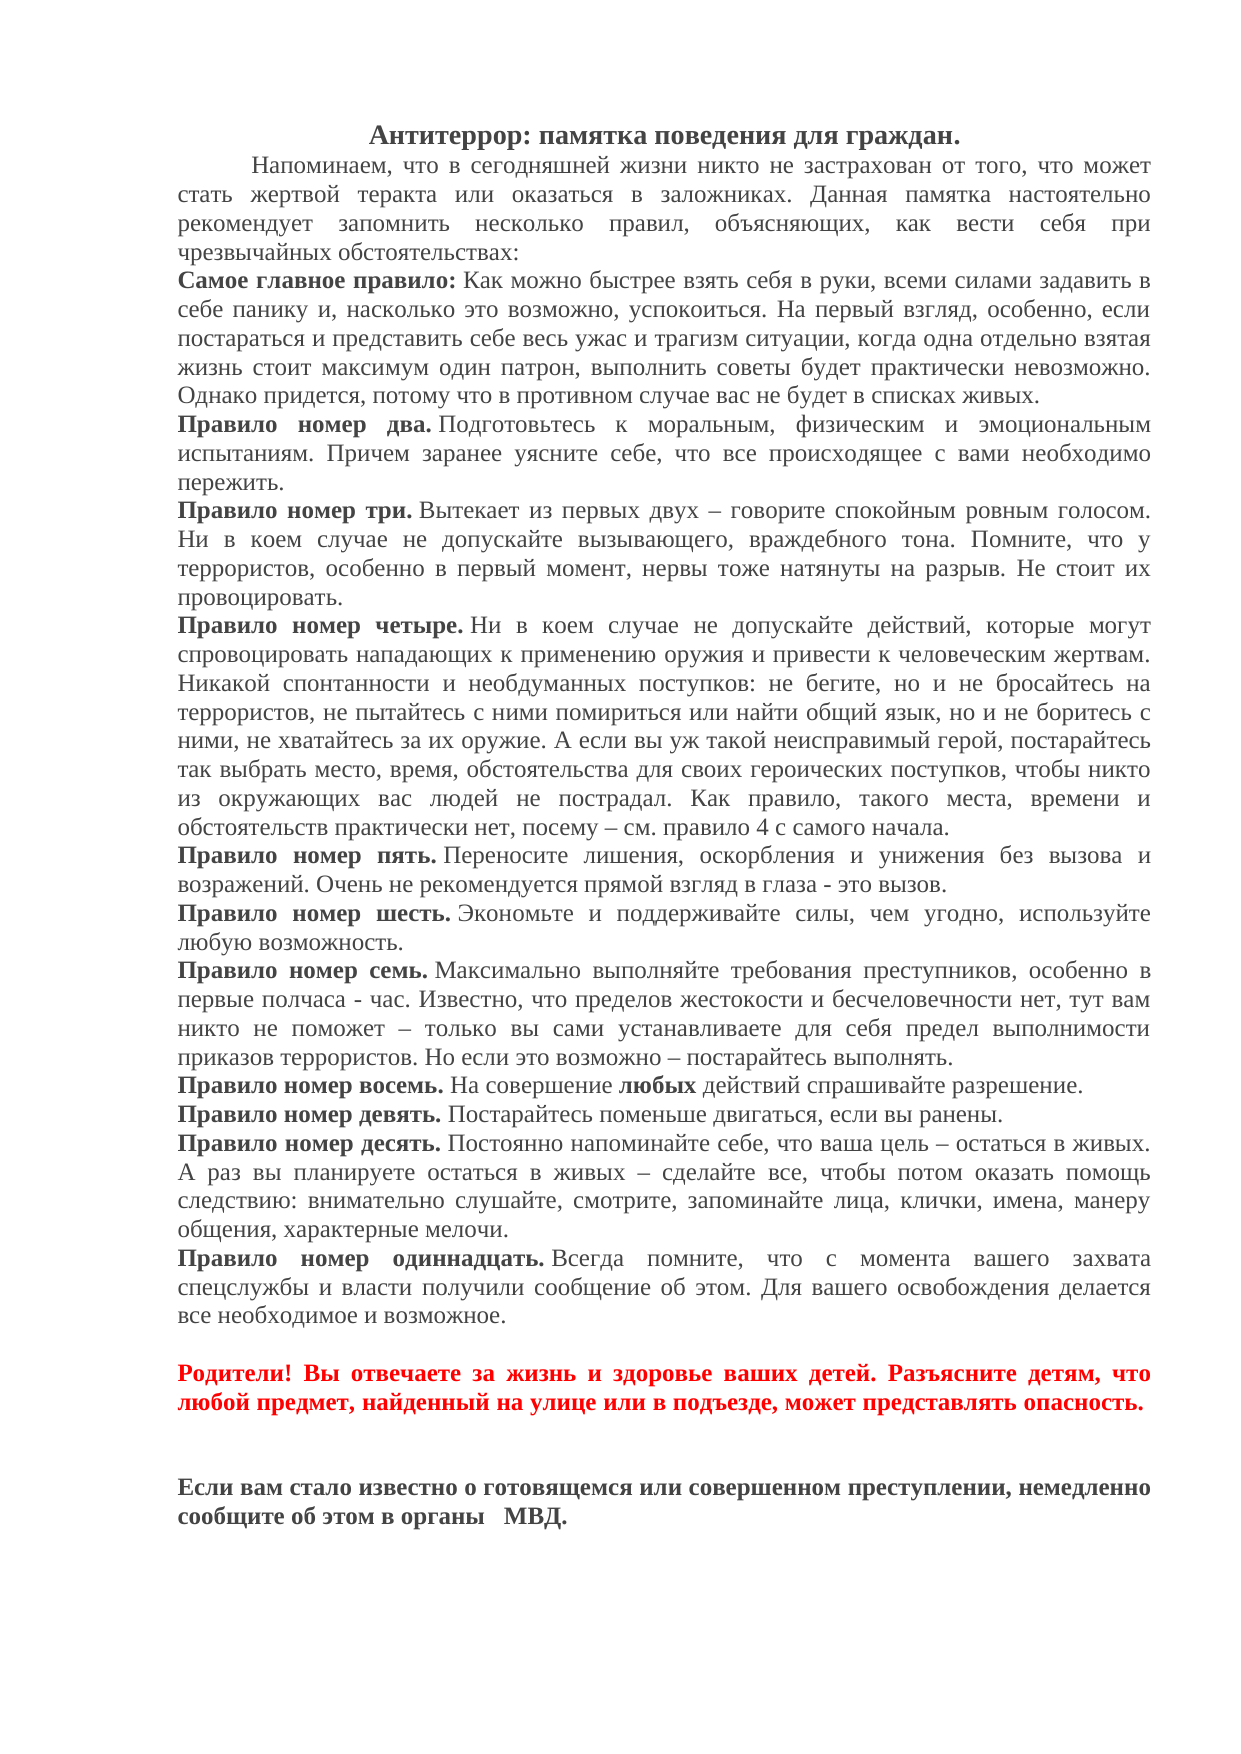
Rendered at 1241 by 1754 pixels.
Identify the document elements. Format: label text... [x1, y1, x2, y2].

text Антитеррор: памятка поведения для граждан. [177, 118, 1152, 151]
text Правило номер пять. Переносите лишения, оскорбления и унижения без вызова и возражений. Очень не рекомендуется прямой взгляд в глаза - это вызов. [177, 841, 1152, 898]
text Самое главное правило: Как можно быстрее взять себя в руки, всеми силами задавить в себе панику и, насколько это возможно, успокоиться. На первый взгляд, особенно, если постараться и представить себе весь ужас и трагизм ситуации, когда одна отдельно взятая жизнь стоит максимум один патрон, выполнить советы будет практически невозможно. Однако придется, потому что в противном случае вас не будет в списках живых. [177, 266, 1152, 409]
text Напоминаем, что в сегодняшней жизни никто не застрахован от того, что может стать жертвой теракта или оказаться в заложниках. Данная памятка настоятельно рекомендует запомнить несколько правил, объясняющих, как вести себя при чрезвычайных обстоятельствах: [177, 151, 1152, 266]
text Правило номер три. Вытекает из первых двух – говорите спокойным ровным голосом. Ни в коем случае не допускайте вызывающего, враждебного тона. Помните, что у террористов, особенно в первый момент, нервы тоже натянуты на разрыв. Не стоит их провоцировать. [177, 496, 1152, 611]
text Правило номер семь. Максимально выполняйте требования преступников, особенно в первые полчаса - час. Известно, что пределов жестокости и бесчеловечности нет, тут вам никто не поможет – только вы сами устанавливаете для себя предел выполнимости приказов террористов. Но если это возможно – постарайтесь выполнять. [177, 956, 1152, 1071]
text Правило номер десять. Постоянно напоминайте себе, что ваша цель – остаться в живых. А раз вы планируете остаться в живых – сделайте все, чтобы потом оказать помощь следствию: внимательно слушайте, смотрите, запоминайте лица, клички, имена, манеру общения, характерные мелочи. [177, 1128, 1152, 1243]
text Правило номер два. Подготовьтесь к моральным, физическим и эмоциональным испытаниям. Причем заранее уясните себе, что все происходящее с вами необходимо пережить. [177, 409, 1152, 496]
text Правило номер шесть. Экономьте и поддерживайте силы, чем угодно, используйте любую возможность. [177, 898, 1152, 956]
text Правило номер восемь. На совершение любых действий спрашивайте разрешение. [177, 1071, 1152, 1099]
text Правило номер одиннадцать. Всегда помните, что с момента вашего захвата спецслужбы и власти получили сообщение об этом. Для вашего освобождения делается все необходимое и возможное. [177, 1243, 1152, 1329]
text Если вам стало известно о готовящемся или совершенном преступлении, немедленно сообщите об этом в органы МВД. [177, 1472, 1152, 1530]
text Правило номер девять. Постарайтесь поменьше двигаться, если вы ранены. [177, 1099, 1152, 1128]
text Родители! Вы отвечаете за жизнь и здоровье ваших детей. Разъясните детям, что любой предмет, найденный на улице или в подъезде, может представлять опасность. [177, 1329, 1152, 1472]
text Правило номер четыре. Ни в коем случае не допускайте действий, которые могут спровоцировать нападающих к применению оружия и привести к человеческим жертвам. Никакой спонтанности и необдуманных поступков: не бегите, но и не бросайтесь на террористов, не пытайтесь с ними помириться или найти общий язык, но и не боритесь с ними, не хватайтесь за их оружие. А если вы уж такой неисправимый герой, постарайтесь так выбрать место, время, обстоятельства для своих героических поступков, чтобы никто из окружающих вас людей не пострадал. Как правило, такого места, времени и обстоятельств практически нет, посему – см. правило 4 с самого начала. [177, 611, 1152, 841]
